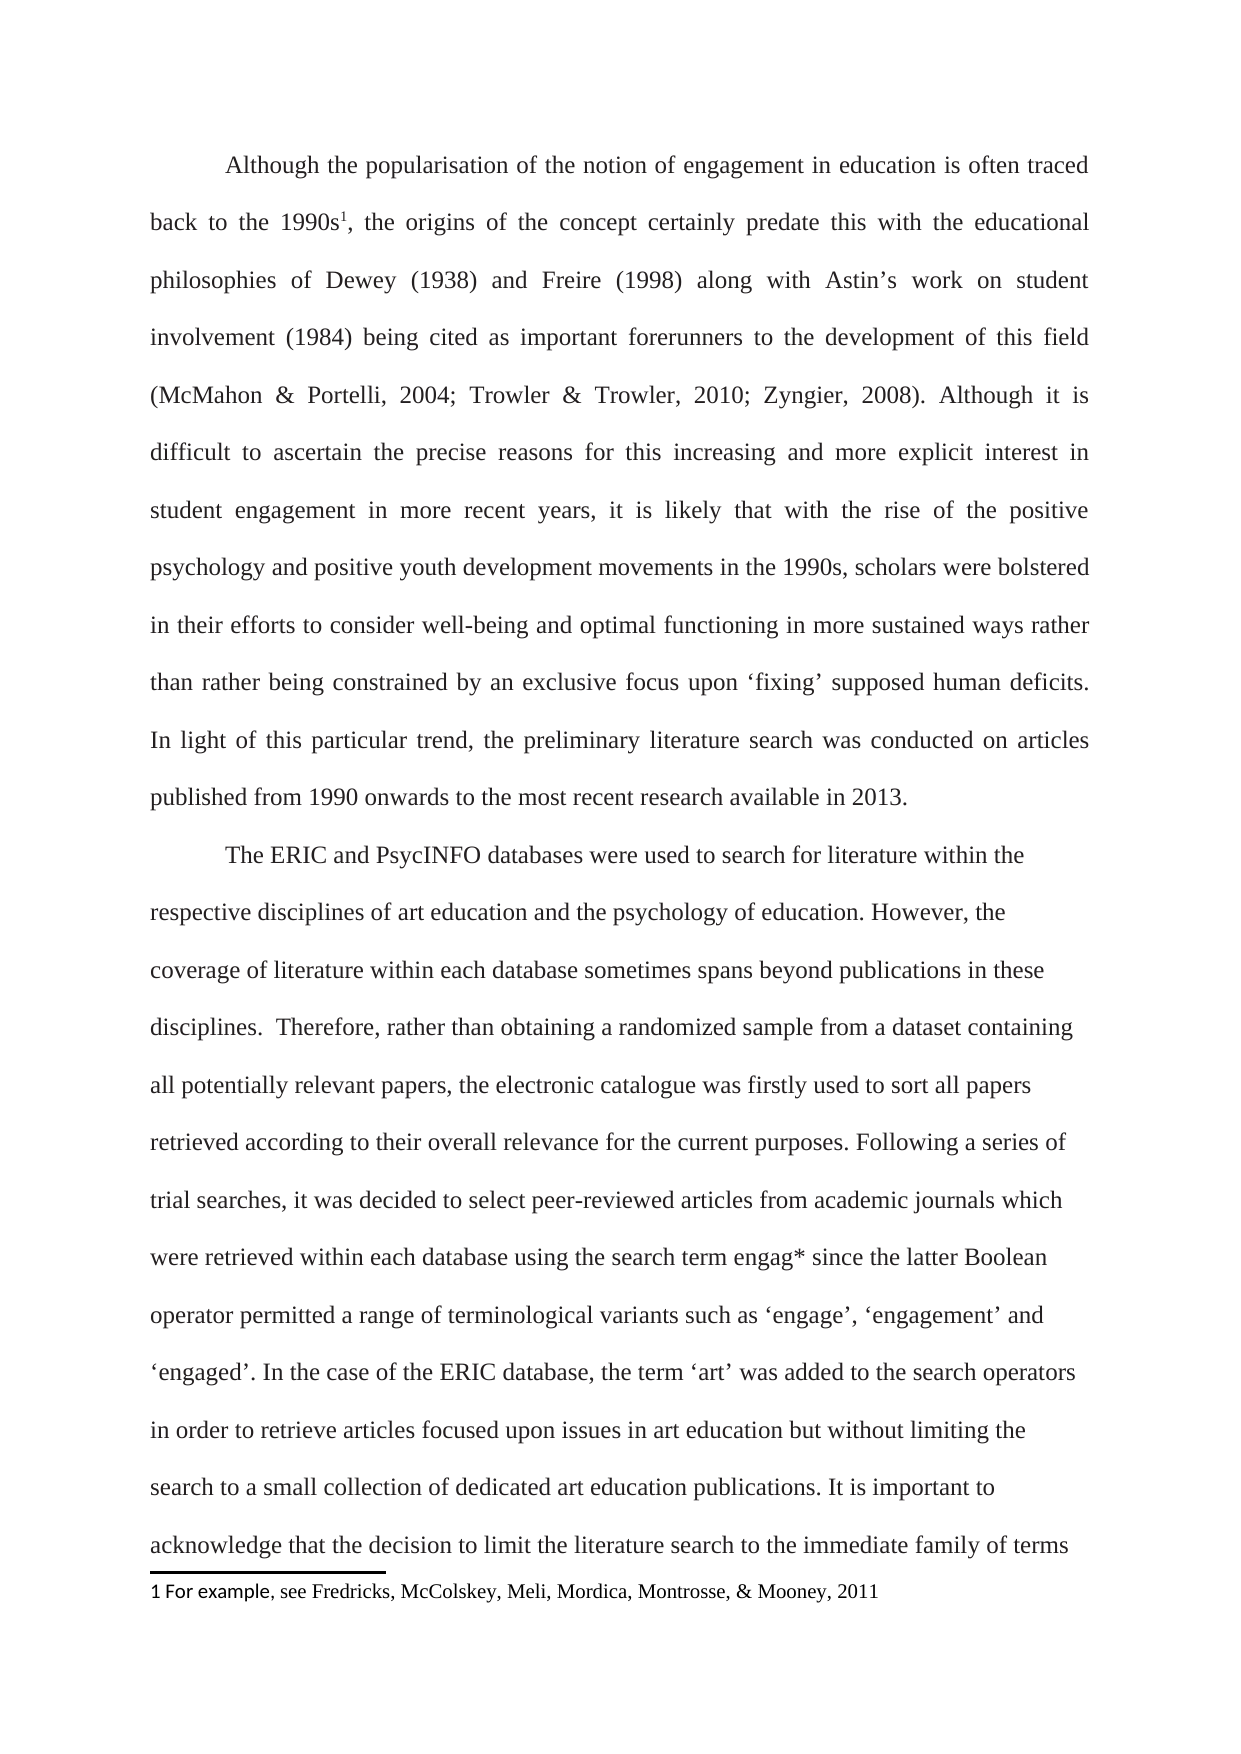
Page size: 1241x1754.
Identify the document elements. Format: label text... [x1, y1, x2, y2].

text Although the popularisation of the notion of engagement in education is often traced back to the 1990s, the origins of the concept certainly predate this with the educational philosophies of Dewey (1938) and Freire (1998) along with Astin’s work on student involvement (1984) being cited as important forerunners to the development of this field (McMahon & Portelli, 2004; Trowler & Trowler, 2010; Zyngier, 2008). Although it is difficult to ascertain the precise reasons for this increasing and more explicit interest in student engagement in more recent years, it is likely that with the rise of the positive psychology and positive youth development movements in the 1990s, scholars were bolstered in their efforts to consider well-being and optimal functioning in more sustained ways rather than rather being constrained by an exclusive focus upon ‘fixing’ supposed human deficits. In light of this particular trend, the preliminary literature search was conducted on articles published from 1990 onwards to the most recent research available in 2013. [150, 150, 1090, 811]
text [150, 840, 1090, 1559]
